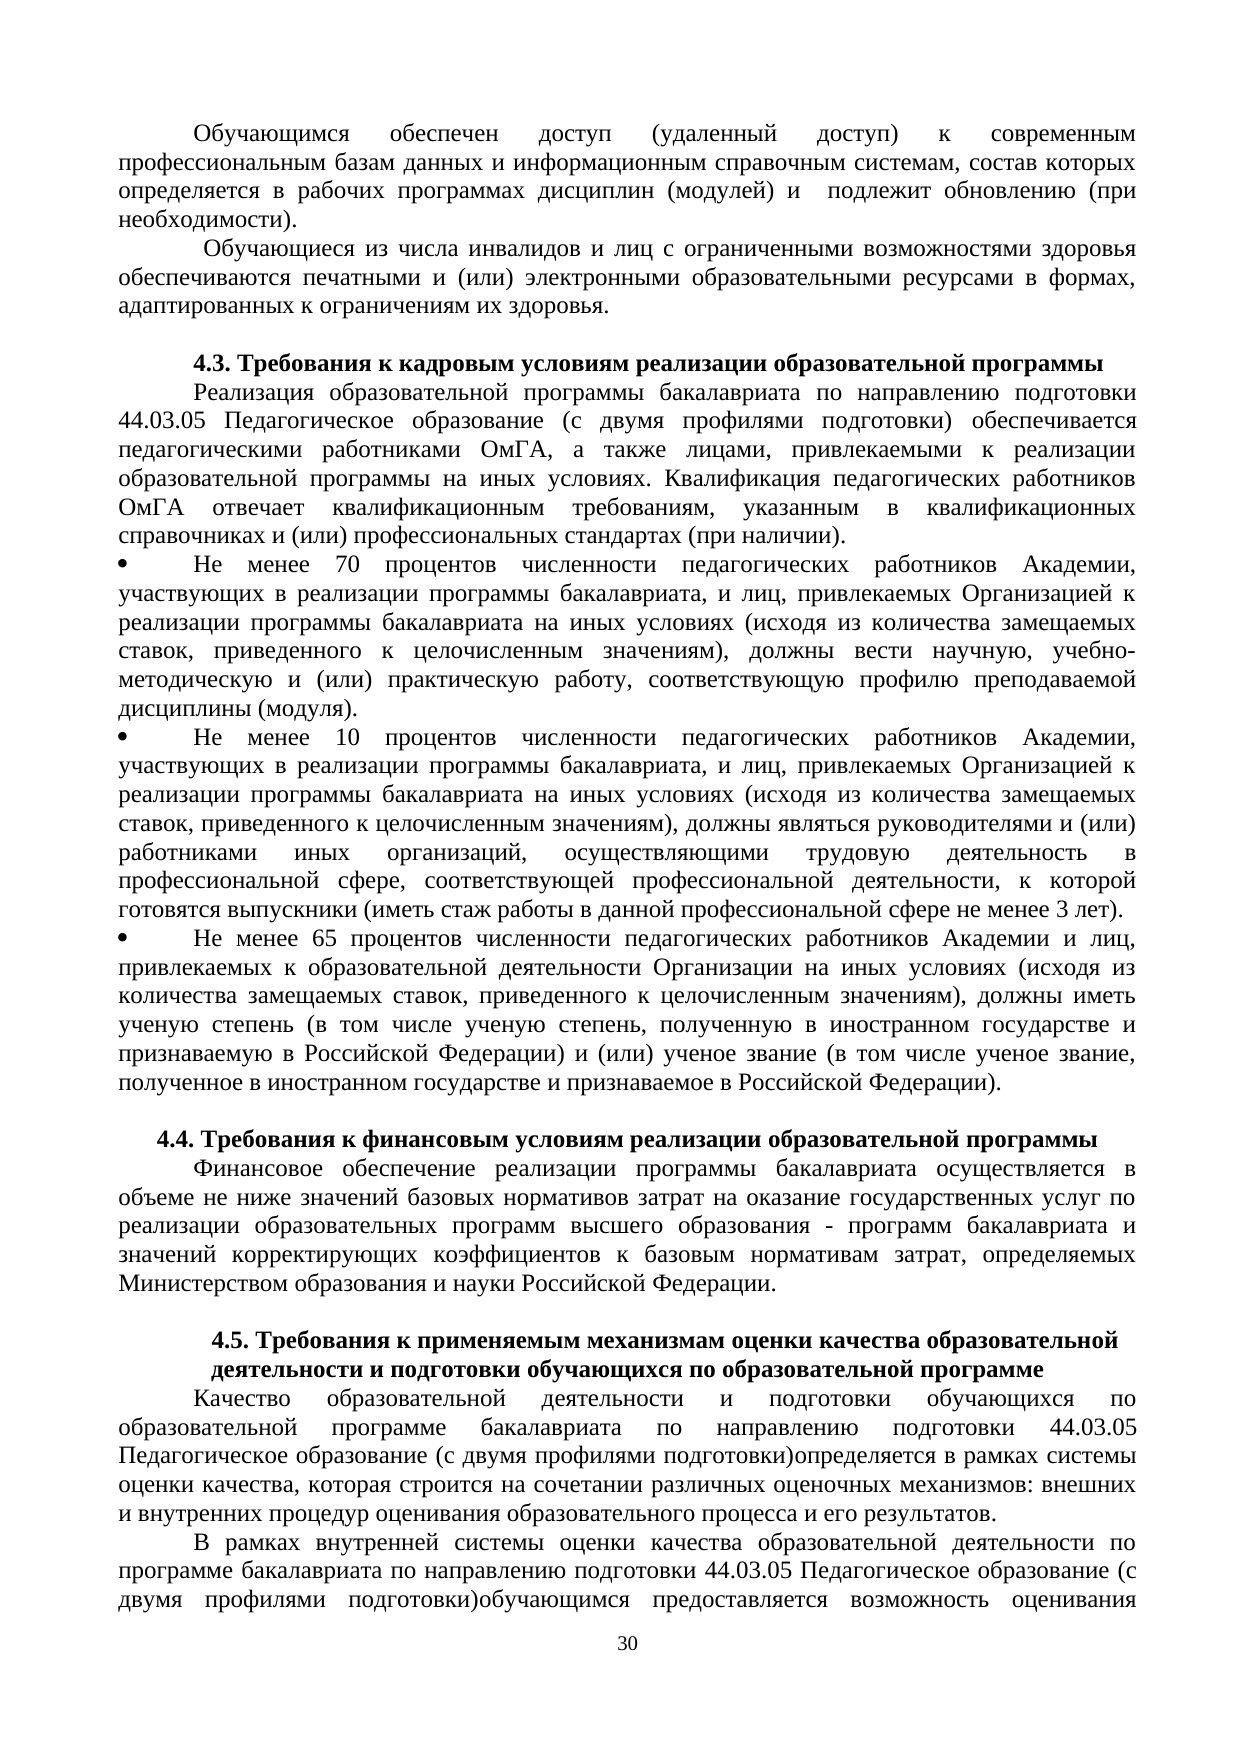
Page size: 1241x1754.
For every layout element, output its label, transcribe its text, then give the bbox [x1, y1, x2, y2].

text 4.3. Требования к кадровым условиям реализации образовательной программы [118, 348, 1137, 377]
text Обучающиеся из числа инвалидов и лиц с ограниченными возможностями здоровья обеспечиваются печатными и (или) электронными образовательными ресурсами в формах, адаптированных к ограничениям их здоровья. [118, 233, 1137, 319]
text 4.4. Требования к финансовым условиям реализации образовательной программы [118, 1124, 1137, 1153]
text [118, 1527, 1137, 1613]
text Финансовое обеспечение реализации программы бакалавриата осуществляется в объеме не ниже значений базовых нормативов затрат на оказание государственных услуг по реализации образовательных программ высшего образования - программ бакалавриата и значений корректирующих коэффициентов к базовым нормативам затрат, определяемых Министерством образования и науки Российской Федерации. [118, 1153, 1137, 1297]
text Качество образовательной деятельности и подготовки обучающихся по образовательной программе бакалавриата по направлению подготовки 44.03.05 Педагогическое образование (с двумя профилями подготовки)определяется в рамках системы оценки качества, которая строится на сочетании различных оценочных механизмов: внешних и внутренних процедур оценивания образовательного процесса и его результатов. [118, 1383, 1137, 1527]
text Обучающимся обеспечен доступ (удаленный доступ) к современным профессиональным базам данных и информационным справочным системам, состав которых определяется в рабочих программах дисциплин (модулей) и подлежит обновлению (при необходимости). [118, 118, 1137, 233]
list Не менее 10 процентов численности педагогических работников Академии, участвующих в реализации программы бакалавриата, и лиц, привлекаемых Организацией к реализации программы бакалавриата на иных условиях (исходя из количества замещаемых ставок, приведенного к целочисленным значениям), должны являться руководителями и (или) работниками иных организаций, осуществляющими трудовую деятельность в профессиональной сфере, соответствующей профессиональной деятельности, к которой готовятся выпускники (иметь стаж работы в данной профессиональной сфере не менее 3 лет). [118, 722, 1137, 923]
text Реализация образовательной программы бакалавриата по направлению подготовки 44.03.05 Педагогическое образование (с двумя профилями подготовки) обеспечивается педагогическими работниками ОмГА, а также лицами, привлекаемыми к реализации образовательной программы на иных условиях. Квалификация педагогических работников ОмГА отвечает квалификационным требованиям, указанным в квалификационных справочниках и (или) профессиональных стандартах (при наличии). [118, 377, 1137, 549]
text 4.5. Требования к применяемым механизмам оценки качества образовательной деятельности и подготовки обучающихся по образовательной программе [118, 1326, 1137, 1383]
list Не менее 70 процентов численности педагогических работников Академии, участвующих в реализации программы бакалавриата, и лиц, привлекаемых Организацией к реализации программы бакалавриата на иных условиях (исходя из количества замещаемых ставок, приведенного к целочисленным значениям), должны вести научную, учебно-методическую и (или) практическую работу, соответствующую профилю преподаваемой дисциплины (модуля). [118, 549, 1137, 722]
list Не менее 65 процентов численности педагогических работников Академии и лиц, привлекаемых к образовательной деятельности Организации на иных условиях (исходя из количества замещаемых ставок, приведенного к целочисленным значениям), должны иметь ученую степень (в том числе ученую степень, полученную в иностранном государстве и признаваемую в Российской Федерации) и (или) ученое звание (в том числе ученое звание, полученное в иностранном государстве и признаваемое в Российской Федерации). [118, 923, 1137, 1096]
